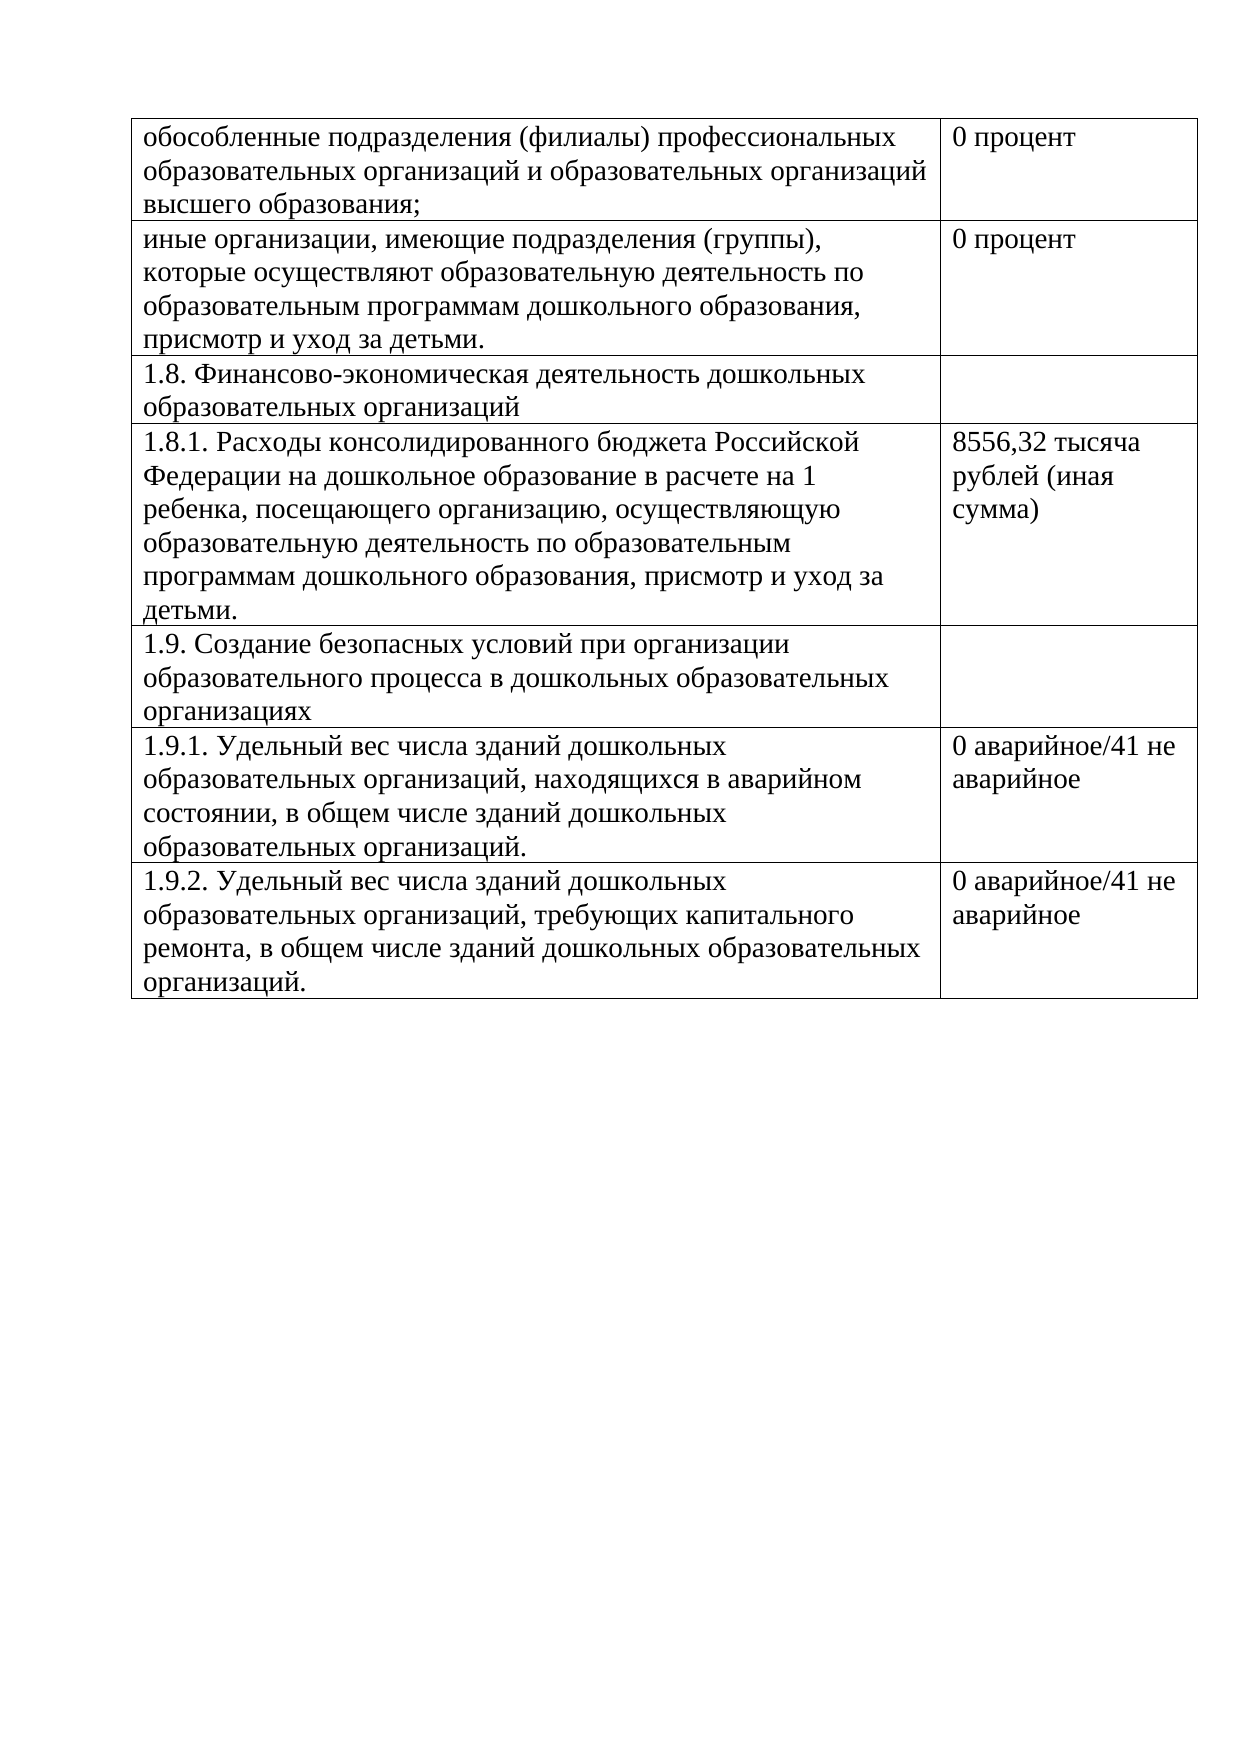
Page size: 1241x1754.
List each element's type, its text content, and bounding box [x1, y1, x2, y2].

table_cell 1.9. Создание безопасных условий при организации образовательного процесса в дошкольных образовательных организациях [132, 626, 940, 727]
table_cell 1.9.1. Удельный вес числа зданий дошкольных образовательных организаций, находящихся в аварийном состоянии, в общем числе зданий дошкольных образовательных организаций. [132, 728, 940, 862]
table_cell 1.9.2. Удельный вес числа зданий дошкольных образовательных организаций, требующих капитального ремонта, в общем числе зданий дошкольных образовательных организаций. [132, 863, 940, 997]
table_cell 8556,32 тысяча рублей (иная сумма) [941, 424, 1197, 625]
table_cell 1.8.1. Расходы консолидированного бюджета Российской Федерации на дошкольное образование в расчете на 1 ребенка, посещающего организацию, осуществляющую образовательную деятельность по образовательным программам дошкольного образования, присмотр и уход за детьми. [132, 424, 940, 625]
table_cell [941, 356, 1197, 423]
table_cell 0 аварийное/41 не аварийное [941, 728, 1197, 862]
table_cell 0 процент [941, 221, 1197, 355]
table_cell 0 процент [941, 119, 1197, 220]
table_cell иные организации, имеющие подразделения (группы), которые осуществляют образовательную деятельность по образовательным программам дошкольного образования, присмотр и уход за детьми. [132, 221, 940, 355]
table_cell 0 аварийное/41 не аварийное [941, 863, 1197, 997]
table_cell обособленные подразделения (филиалы) профессиональных образовательных организаций и образовательных организаций высшего образования; [132, 119, 940, 220]
table_cell [941, 626, 1197, 727]
table_cell 1.8. Финансово-экономическая деятельность дошкольных образовательных организаций [132, 356, 940, 423]
